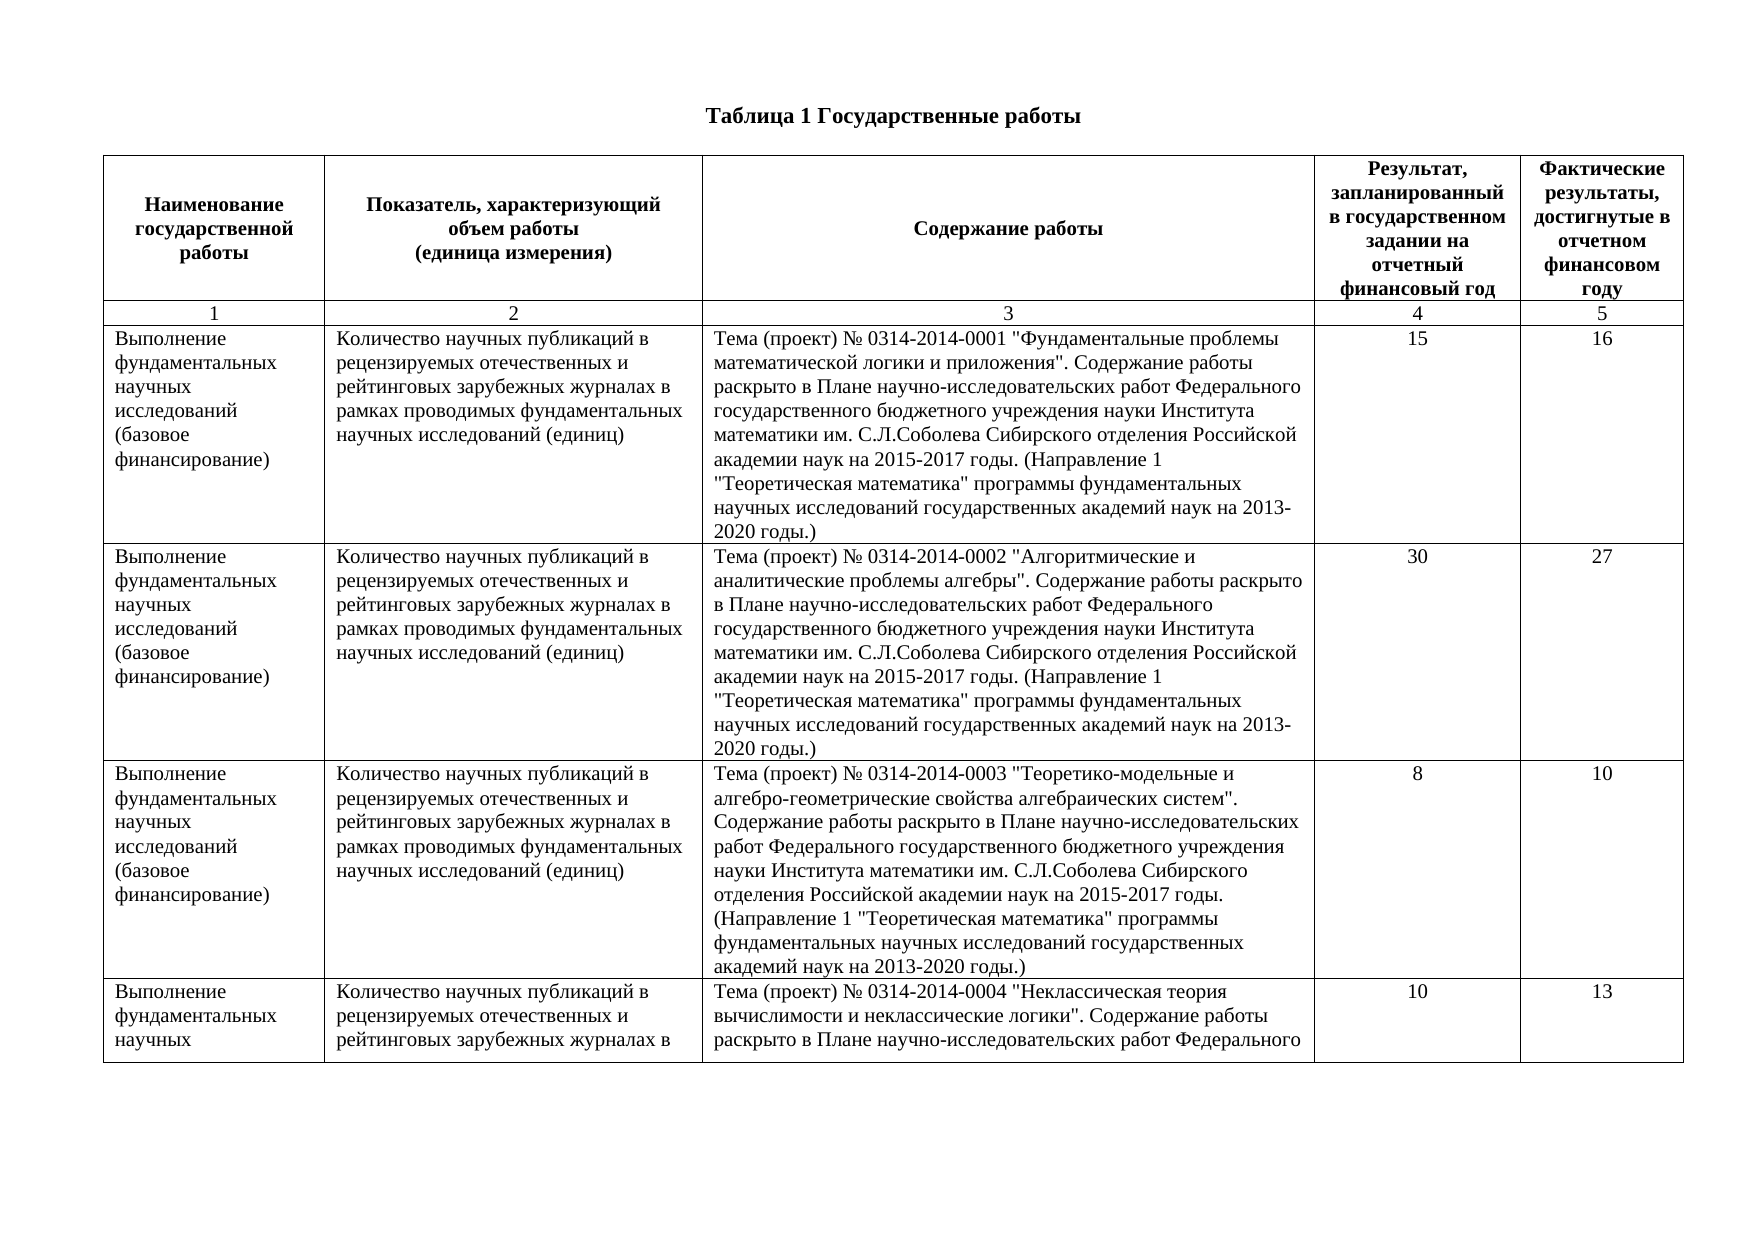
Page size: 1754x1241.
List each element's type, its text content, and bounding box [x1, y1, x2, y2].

table_cell Выполнение фундаментальных научных исследований (базовое финансирование) [104, 326, 324, 543]
table_cell Тема (проект) № 0314-2014-0001 "Фундаментальные проблемы математической логики и приложения". Содержание работы раскрыто в Плане научно-исследовательских работ Федерального государственного бюджетного учреждения науки Института математики им. С.Л.Соболева Сибирского отделения Российской академии наук на 2015-2017 годы. (Направление 1 "Теоретическая математика" программы фундаментальных научных исследований государственных академий наук на 2013-2020 годы.) [703, 326, 1314, 543]
table_header Таблица 1 Государственные работы [103, 102, 1683, 154]
table_cell Тема (проект) № 0314-2014-0003 "Теоретико-модельные и алгебро-геометрические свойства алгебраических систем". Содержание работы раскрыто в Плане научно-исследовательских работ Федерального государственного бюджетного учреждения науки Института математики им. С.Л.Соболева Сибирского отделения Российской академии наук на 2015-2017 годы. (Направление 1 "Теоретическая математика" программы фундаментальных научных исследований государственных академий наук на 2013-2020 годы.) [703, 761, 1314, 978]
table_cell 27 [1521, 544, 1683, 760]
table_cell Результат, запланированный в государственном задании на отчетный финансовый год [1315, 156, 1520, 300]
table_cell 15 [1315, 326, 1520, 543]
table_cell 1 [104, 301, 324, 325]
table_cell 5 [1521, 301, 1683, 325]
table_cell 3 [703, 301, 1314, 325]
table_cell 30 [1315, 544, 1520, 760]
table_cell Выполнение фундаментальных научных исследований (базовое финансирование) [104, 544, 324, 760]
table_cell 8 [1315, 761, 1520, 978]
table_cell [325, 979, 702, 1062]
table_cell 4 [1315, 301, 1520, 325]
table_cell 16 [1521, 326, 1683, 543]
table_cell 10 [1521, 761, 1683, 978]
table_cell Выполнение фундаментальных научных исследований (базовое финансирование) [104, 761, 324, 978]
table_cell Содержание работы [703, 156, 1314, 300]
table_cell 13 [1521, 979, 1683, 1062]
table_cell Фактические результаты, достигнутые в отчетном финансовом году [1521, 156, 1683, 300]
table_cell 10 [1315, 979, 1520, 1062]
table_cell Показатель, характеризующий объем работы (единица измерения) [325, 156, 702, 300]
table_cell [104, 979, 324, 1062]
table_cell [703, 979, 1314, 1062]
table_cell Наименование государственной работы [104, 156, 324, 300]
table_cell 2 [325, 301, 702, 325]
table_cell Тема (проект) № 0314-2014-0002 "Алгоритмические и аналитические проблемы алгебры". Содержание работы раскрыто в Плане научно-исследовательских работ Федерального государственного бюджетного учреждения науки Института математики им. С.Л.Соболева Сибирского отделения Российской академии наук на 2015-2017 годы. (Направление 1 "Теоретическая математика" программы фундаментальных научных исследований государственных академий наук на 2013-2020 годы.) [703, 544, 1314, 760]
